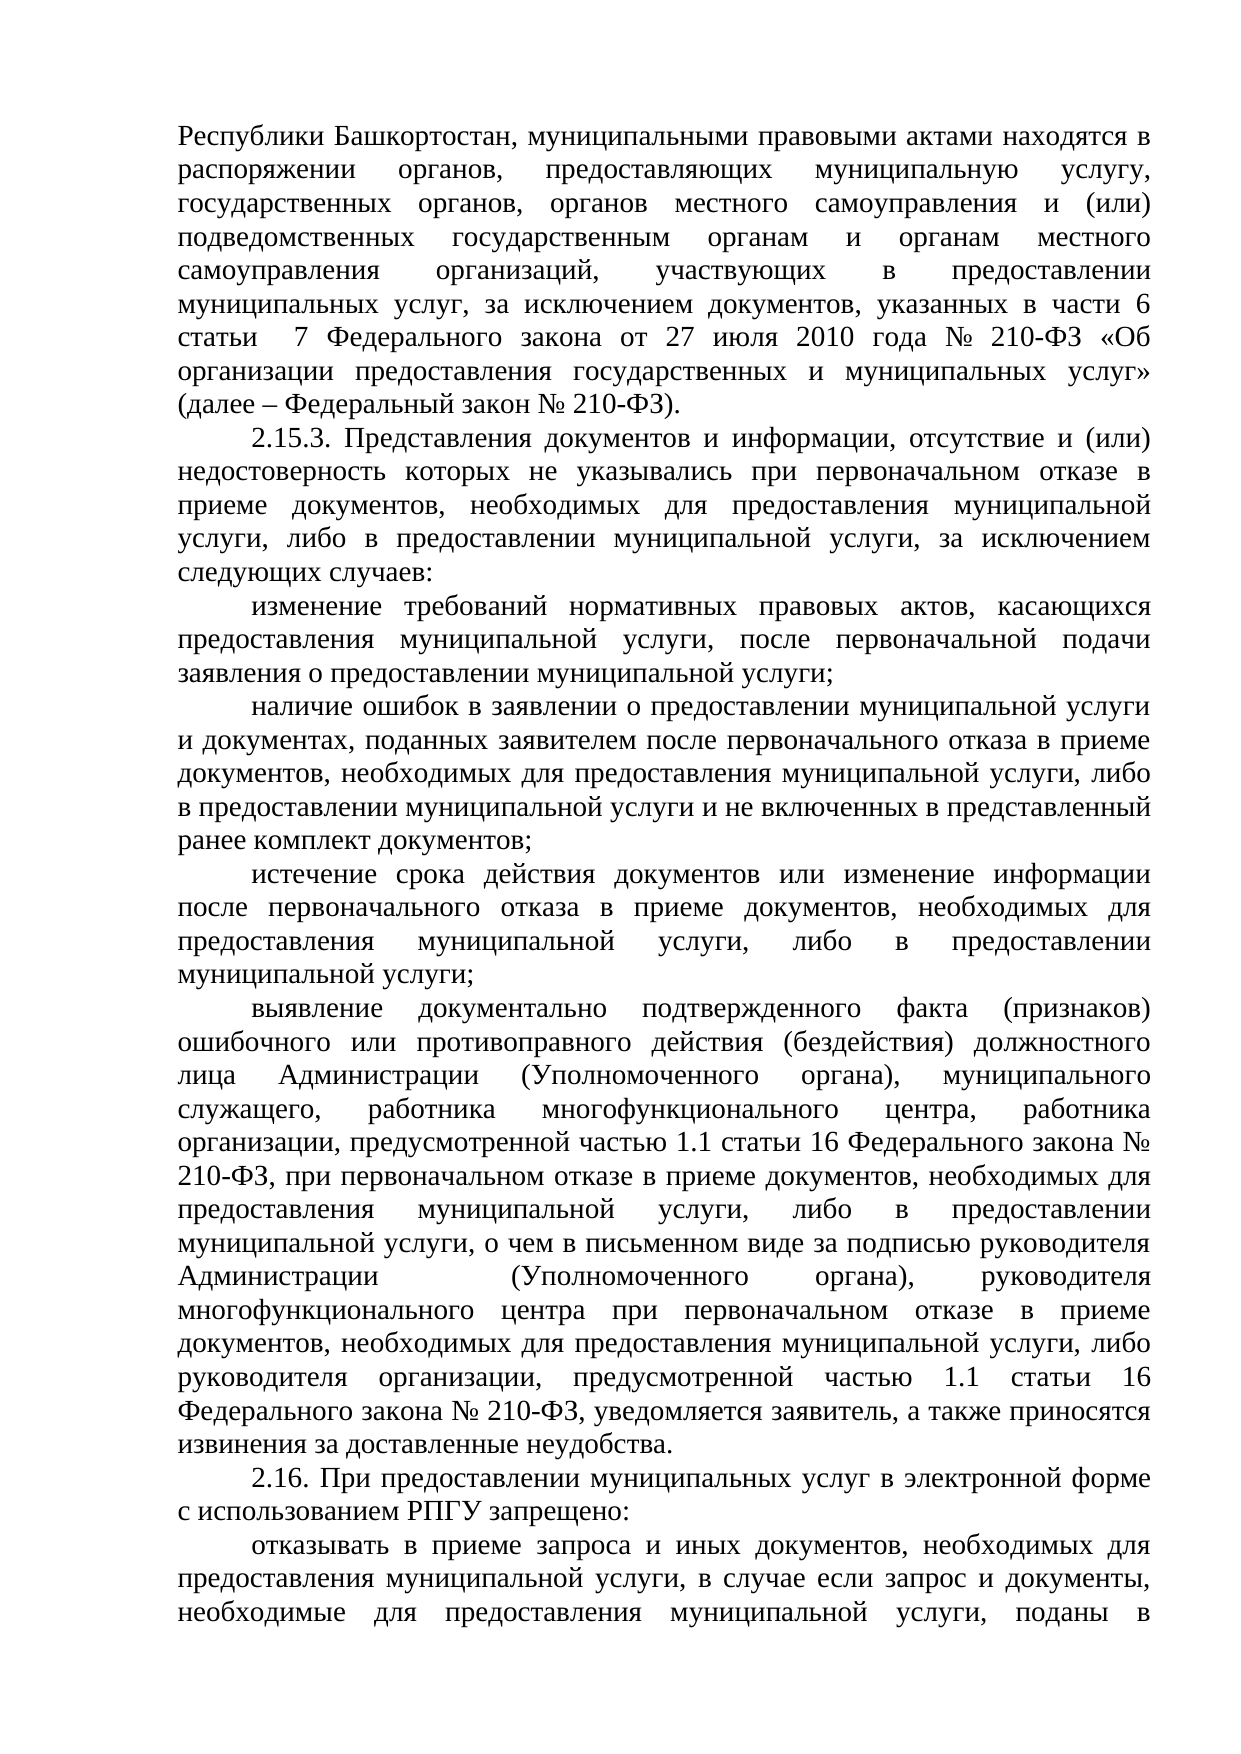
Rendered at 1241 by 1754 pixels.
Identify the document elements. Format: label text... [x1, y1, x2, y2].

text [177, 118, 1152, 420]
text выявление документально подтвержденного факта (признаков) ошибочного или противоправного действия (бездействия) должностного лица Администрации (Уполномоченного органа), муниципального служащего, работника многофункционального центра, работника организации, предусмотренной частью 1.1 статьи 16 Федерального закона № 210-ФЗ, при первоначальном отказе в приеме документов, необходимых для предоставления муниципальной услуги, либо в предоставлении муниципальной услуги, о чем в письменном виде за подписью руководителя Администрации (Уполномоченного органа), руководителя многофункционального центра при первоначальном отказе в приеме документов, необходимых для предоставления муниципальной услуги, либо руководителя организации, предусмотренной частью 1.1 статьи 16 Федерального закона № 210-ФЗ, уведомляется заявитель, а также приносятся извинения за доставленные неудобства. [177, 990, 1152, 1460]
text изменение требований нормативных правовых актов, касающихся предоставления муниципальной услуги, после первоначальной подачи заявления о предоставлении муниципальной услуги; [177, 588, 1152, 688]
text истечение срока действия документов или изменение информации после первоначального отказа в приеме документов, необходимых для предоставления муниципальной услуги, либо в предоставлении муниципальной услуги; [177, 856, 1152, 990]
text 2.16. При предоставлении муниципальных услуг в электронной форме с использованием РПГУ запрещено: [177, 1460, 1152, 1527]
text 2.15.3. Представления документов и информации, отсутствие и (или) недостоверность которых не указывались при первоначальном отказе в приеме документов, необходимых для предоставления муниципальной услуги, либо в предоставлении муниципальной услуги, за исключением следующих случаев: [177, 420, 1152, 588]
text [177, 1527, 1152, 1627]
text наличие ошибок в заявлении о предоставлении муниципальной услуги и документах, поданных заявителем после первоначального отказа в приеме документов, необходимых для предоставления муниципальной услуги, либо в предоставлении муниципальной услуги и не включенных в представленный ранее комплект документов; [177, 688, 1152, 856]
